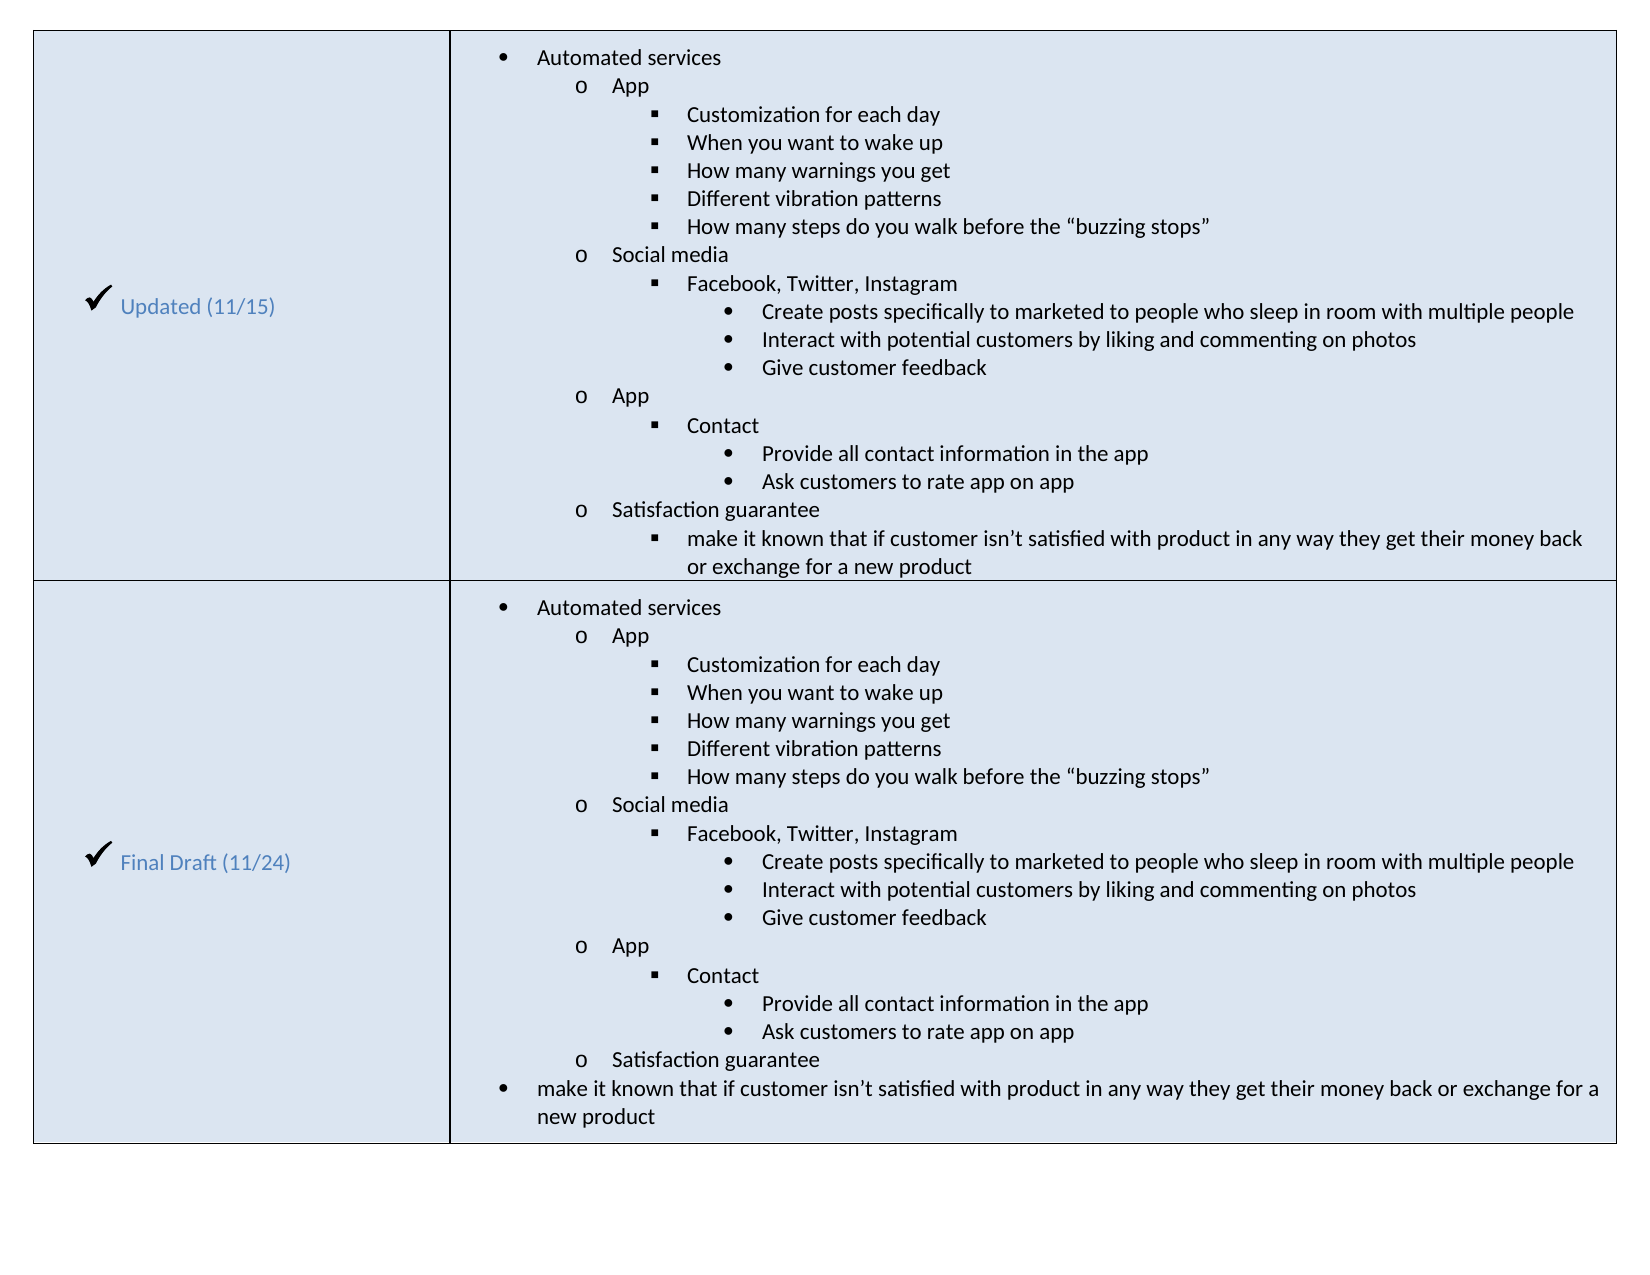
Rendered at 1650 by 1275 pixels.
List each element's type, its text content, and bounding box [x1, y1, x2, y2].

table_cell Final Draft (11/24) [34, 581, 449, 1142]
table_cell Automated services App Customization for each day When you want to wake up How many warnings you get Different vibration patterns How many steps do you walk before the “buzzing stops” Social media Facebook, Twitter, Instagram Create posts specifically to marketed to people who sleep in room with multiple people Interact with potential customers by liking and commenting on photos Give customer feedback App Contact Provide all contact information in the app Ask customers to rate app on app Satisfaction guarantee make it known that if customer isn’t satisfied with product in any way they get their money back or exchange for a new product [451, 31, 1616, 580]
table_cell Automated services App Customization for each day When you want to wake up How many warnings you get Different vibration patterns How many steps do you walk before the “buzzing stops” Social media Facebook, Twitter, Instagram Create posts specifically to marketed to people who sleep in room with multiple people Interact with potential customers by liking and commenting on photos Give customer feedback App Contact Provide all contact information in the app Ask customers to rate app on app Satisfaction guarantee make it known that if customer isn’t satisfied with product in any way they get their money back or exchange for a new product [451, 581, 1616, 1142]
table_cell Updated (11/15) [34, 31, 449, 580]
